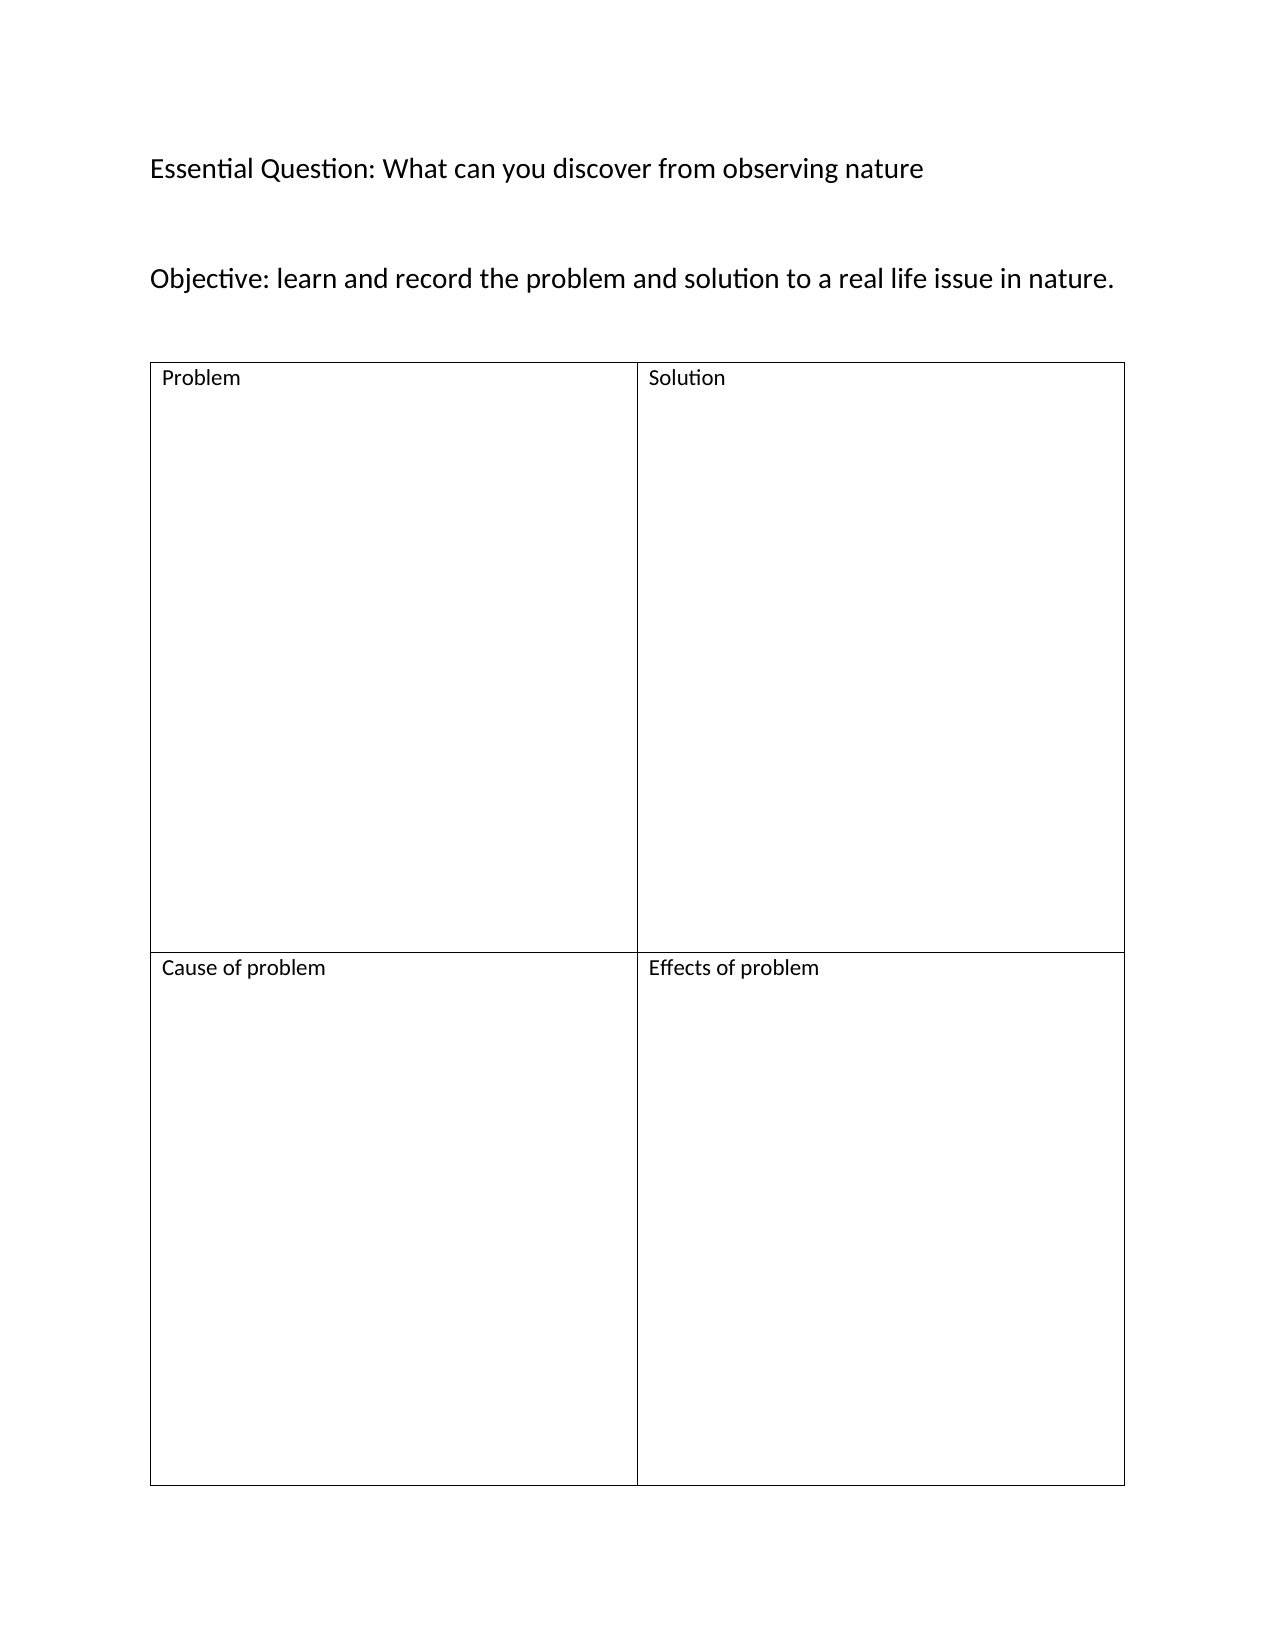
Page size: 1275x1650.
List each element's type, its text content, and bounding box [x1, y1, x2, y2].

table_cell Effects of problem [638, 953, 1124, 1485]
table_header Problem [151, 363, 637, 952]
table_header Solution [638, 363, 1124, 952]
text Essential Question: What can you discover from observing nature [150, 150, 1125, 186]
text Objective: learn and record the problem and solution to a real life issue in nature. [150, 260, 1125, 296]
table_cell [151, 953, 637, 1485]
